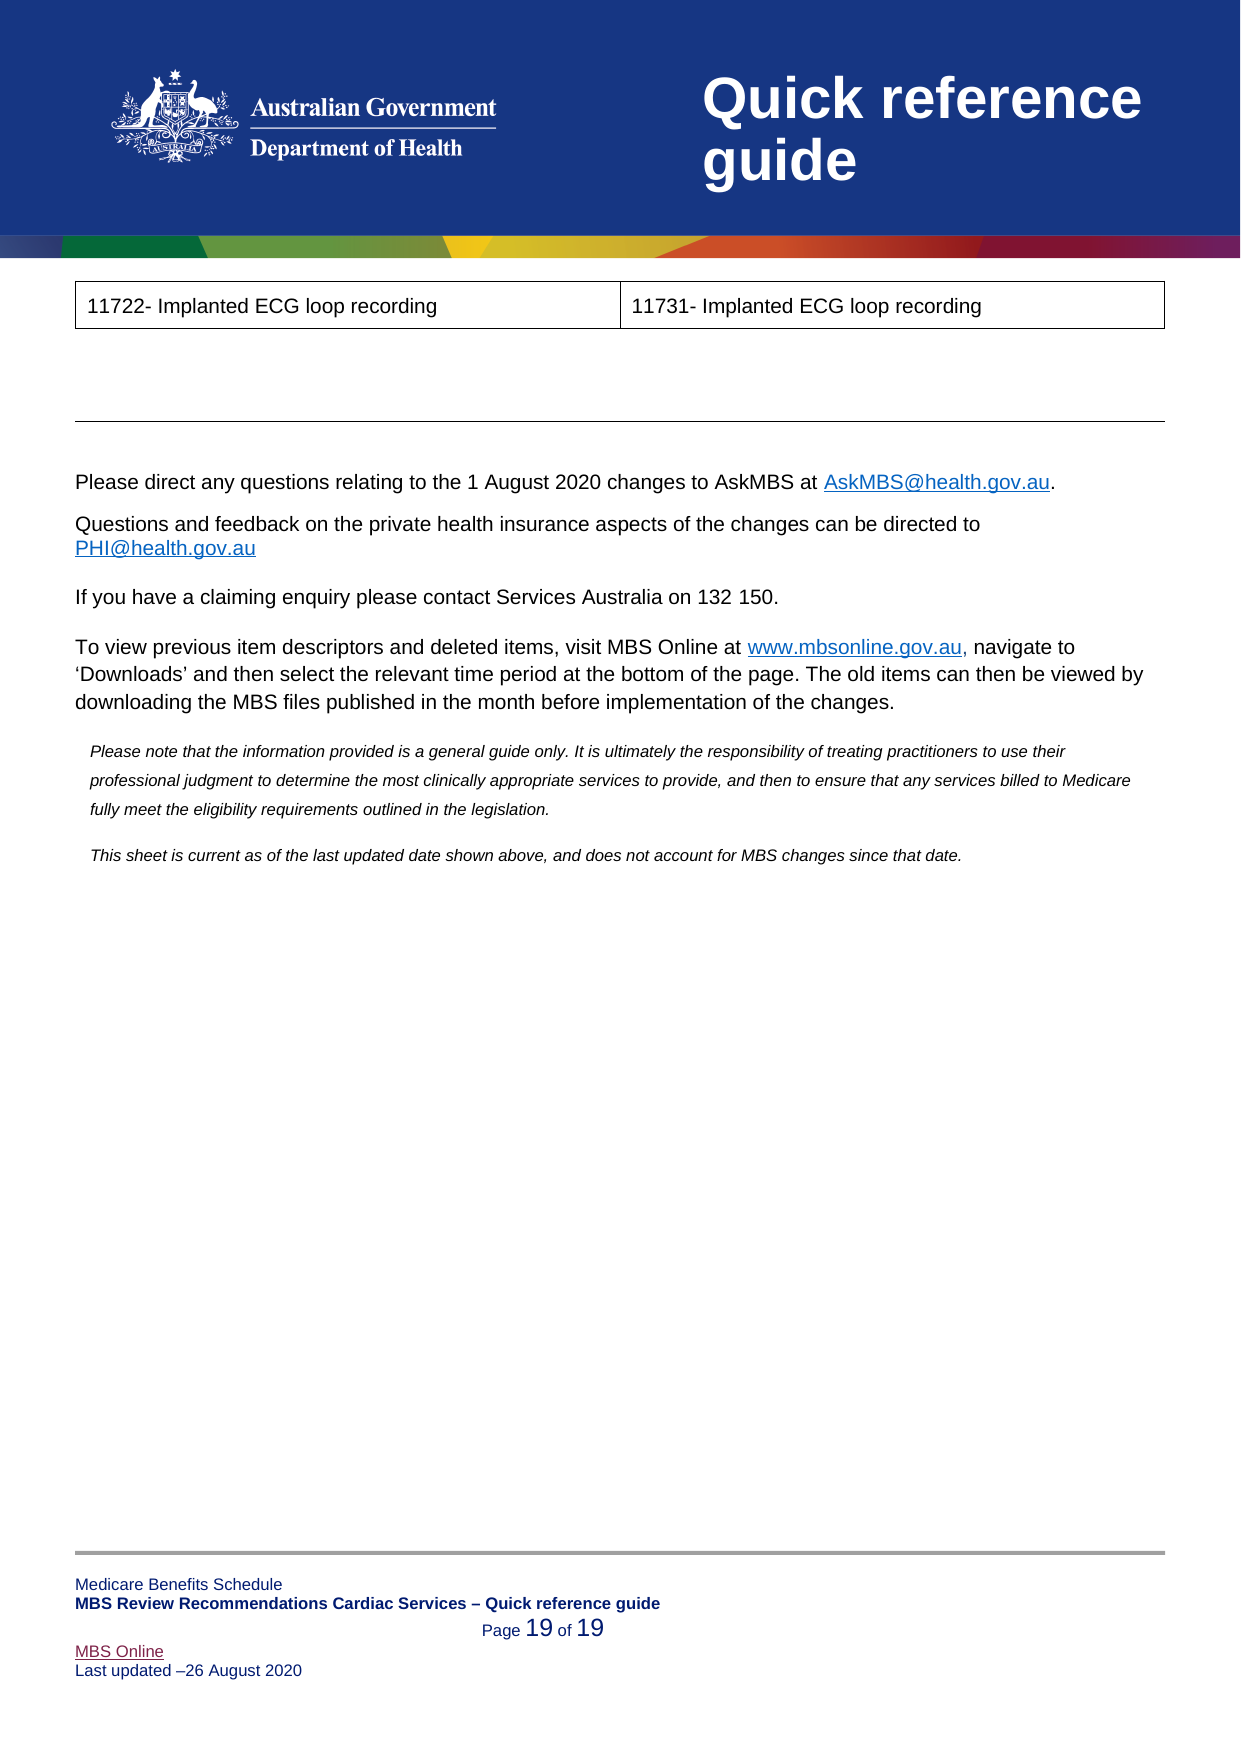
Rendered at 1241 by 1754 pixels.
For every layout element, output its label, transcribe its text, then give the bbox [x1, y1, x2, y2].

text Please note that the information provided is a general guide only. It is ultimately the responsibility of treating practitioners to use their professional judgment to determine the most clinically appropriate services to provide, and then to ensure that any services billed to Medicare fully meet the eligibility requirements outlined in the legislation. [90, 734, 1153, 821]
text This sheet is current as of the last updated date shown above, and does not account for MBS changes since that date. [90, 838, 1153, 867]
text Questions and feedback on the private health insurance aspects of the changes can be directed to PHI@health.gov.au [75, 511, 1165, 559]
text If you have a claiming enquiry please contact Services Australia on 132 150. [75, 585, 1165, 609]
table_cell 11731- Implanted ECG loop recording [621, 282, 1164, 328]
picture [0, 0, 1241, 259]
text To view previous item descriptors and deleted items, visit MBS Online at www.mbsonline.gov.au, navigate to ‘Downloads’ and then select the relevant time period at the bottom of the page. The old items can then be viewed by downloading the MBS files published in the month before implementation of the changes. [75, 635, 1165, 714]
text Please direct any questions relating to the 1 August 2020 changes to AskMBS at AskMBS@health.gov.au. [75, 469, 1165, 493]
table_cell 11722- Implanted ECG loop recording [76, 282, 620, 328]
